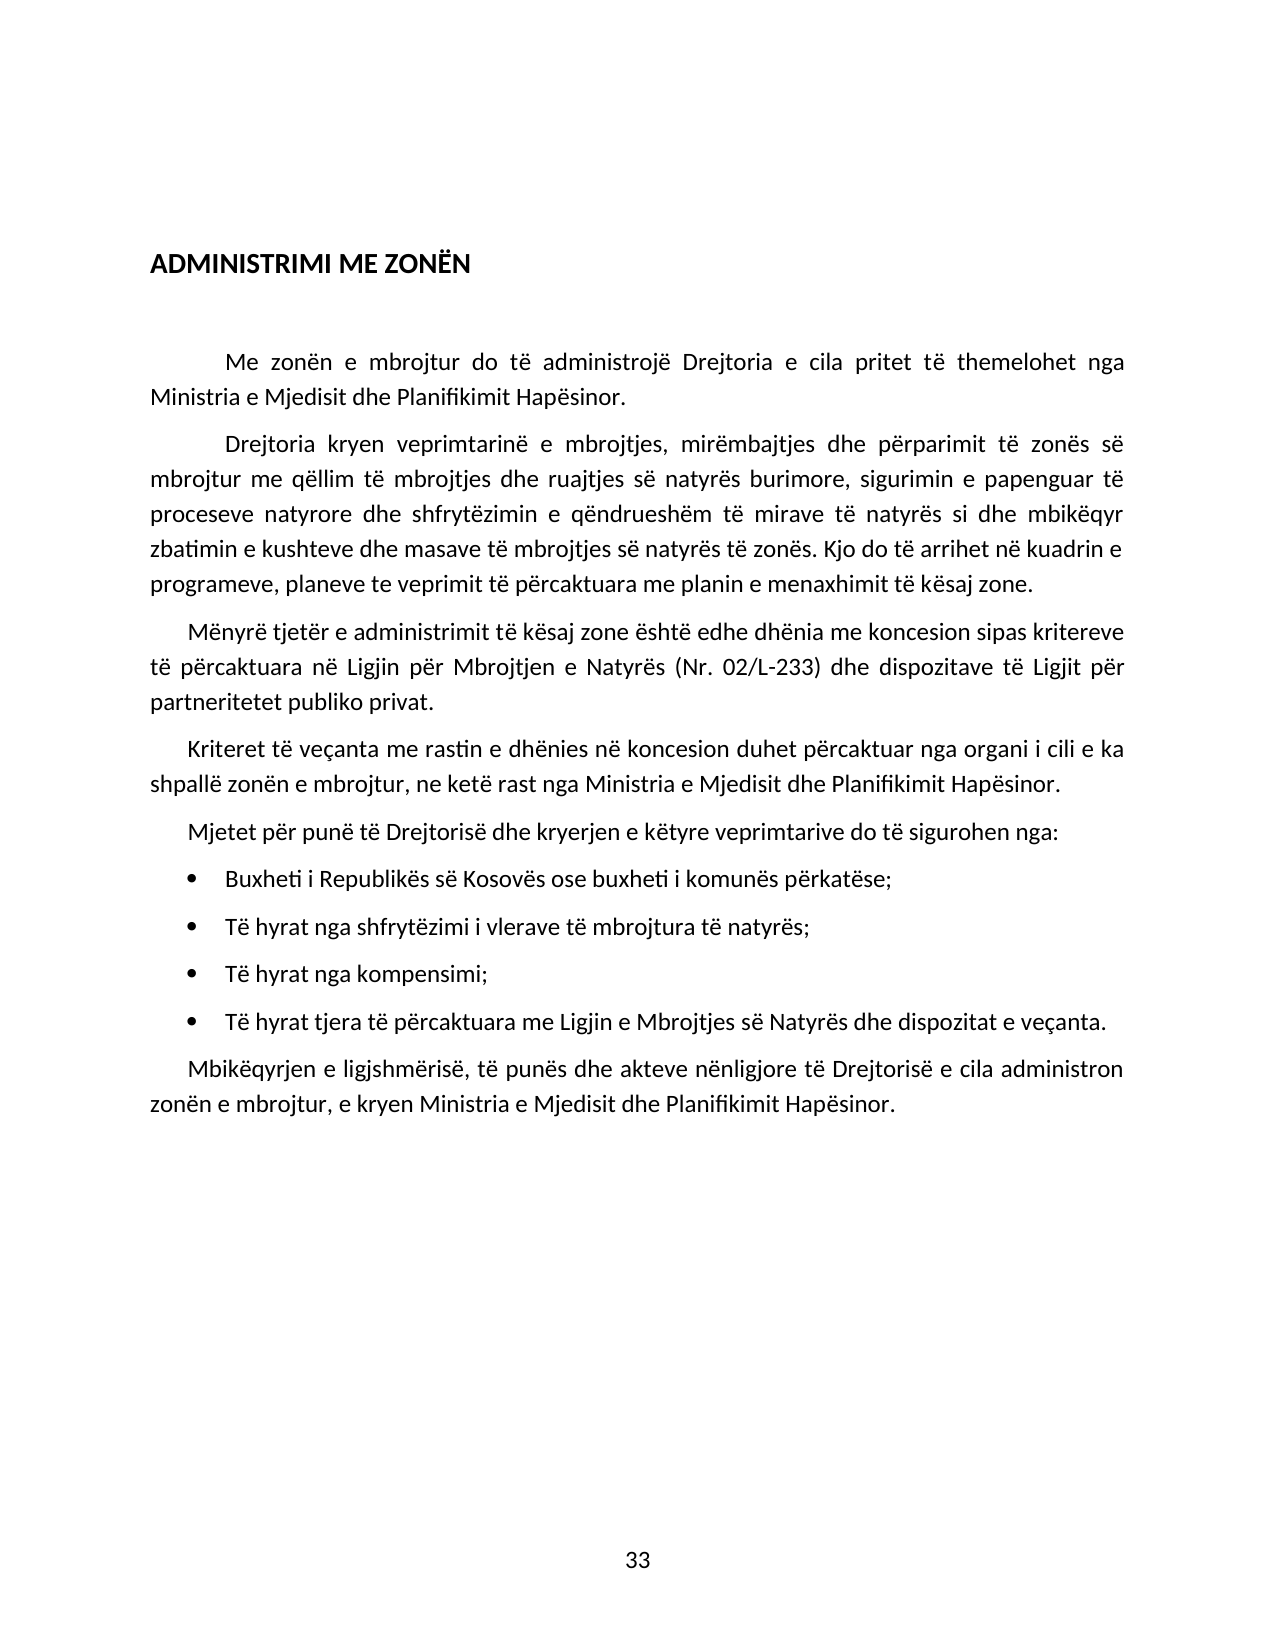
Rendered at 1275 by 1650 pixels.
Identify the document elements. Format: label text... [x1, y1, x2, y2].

list Të hyrat nga shfrytëzimi i vlerave të mbrojtura të natyrës; [187, 911, 1125, 941]
list Të hyrat tjera të përcaktuara me Ligjin e Mbrojtjes së Natyrës dhe dispozitat e veçanta. [187, 1006, 1125, 1036]
text Mjetet për punë të Drejtorisë dhe kryerjen e këtyre veprimtarive do të sigurohen nga: [150, 816, 1125, 846]
text Mbikëqyrjen e ligjshmërisë, të punës dhe akteve nënligjore të Drejtorisë e cila administron zonën e mbrojtur, e kryen Ministria e Mjedisit dhe Planifikimit Hapësinor. [150, 1053, 1125, 1119]
text Mënyrë tjetër e administrimit të kësaj zone është edhe dhënia me koncesion sipas kritereve të përcaktuara në Ligjin për Mbrojtjen e Natyrës (Nr. 02/L-233) dhe dispozitave të Ligjit për partneritetet publiko privat. [150, 616, 1125, 716]
list Buxheti i Republikës së Kosovës ose buxheti i komunës përkatëse; [187, 863, 1125, 894]
text Drejtoria kryen veprimtarinë e mbrojtjes, mirëmbajtjes dhe përparimit të zonës së mbrojtur me qëllim të mbrojtjes dhe ruajtjes së natyrës burimore, sigurimin e papenguar të proceseve natyrore dhe shfrytëzimin e qëndrueshëm të mirave të natyrës si dhe mbikëqyr zbatimin e kushteve dhe masave të mbrojtjes së natyrës të zonës. Kjo do të arrihet në kuadrin e programeve, planeve te veprimit të përcaktuara me planin e menaxhimit të kësaj zone. [150, 428, 1125, 599]
text Me zonën e mbrojtur do të administrojë Drejtoria e cila pritet të themelohet nga Ministria e Mjedisit dhe Planifikimit Hapësinor. [150, 346, 1125, 411]
list Të hyrat nga kompensimi; [187, 958, 1125, 989]
text ADMINISTRIMI ME ZONËN [150, 245, 1125, 281]
text Kriteret të veçanta me rastin e dhënies në koncesion duhet përcaktuar nga organi i cili e ka shpallë zonën e mbrojtur, ne ketë rast nga Ministria e Mjedisit dhe Planifikimit Hapësinor. [150, 733, 1125, 799]
